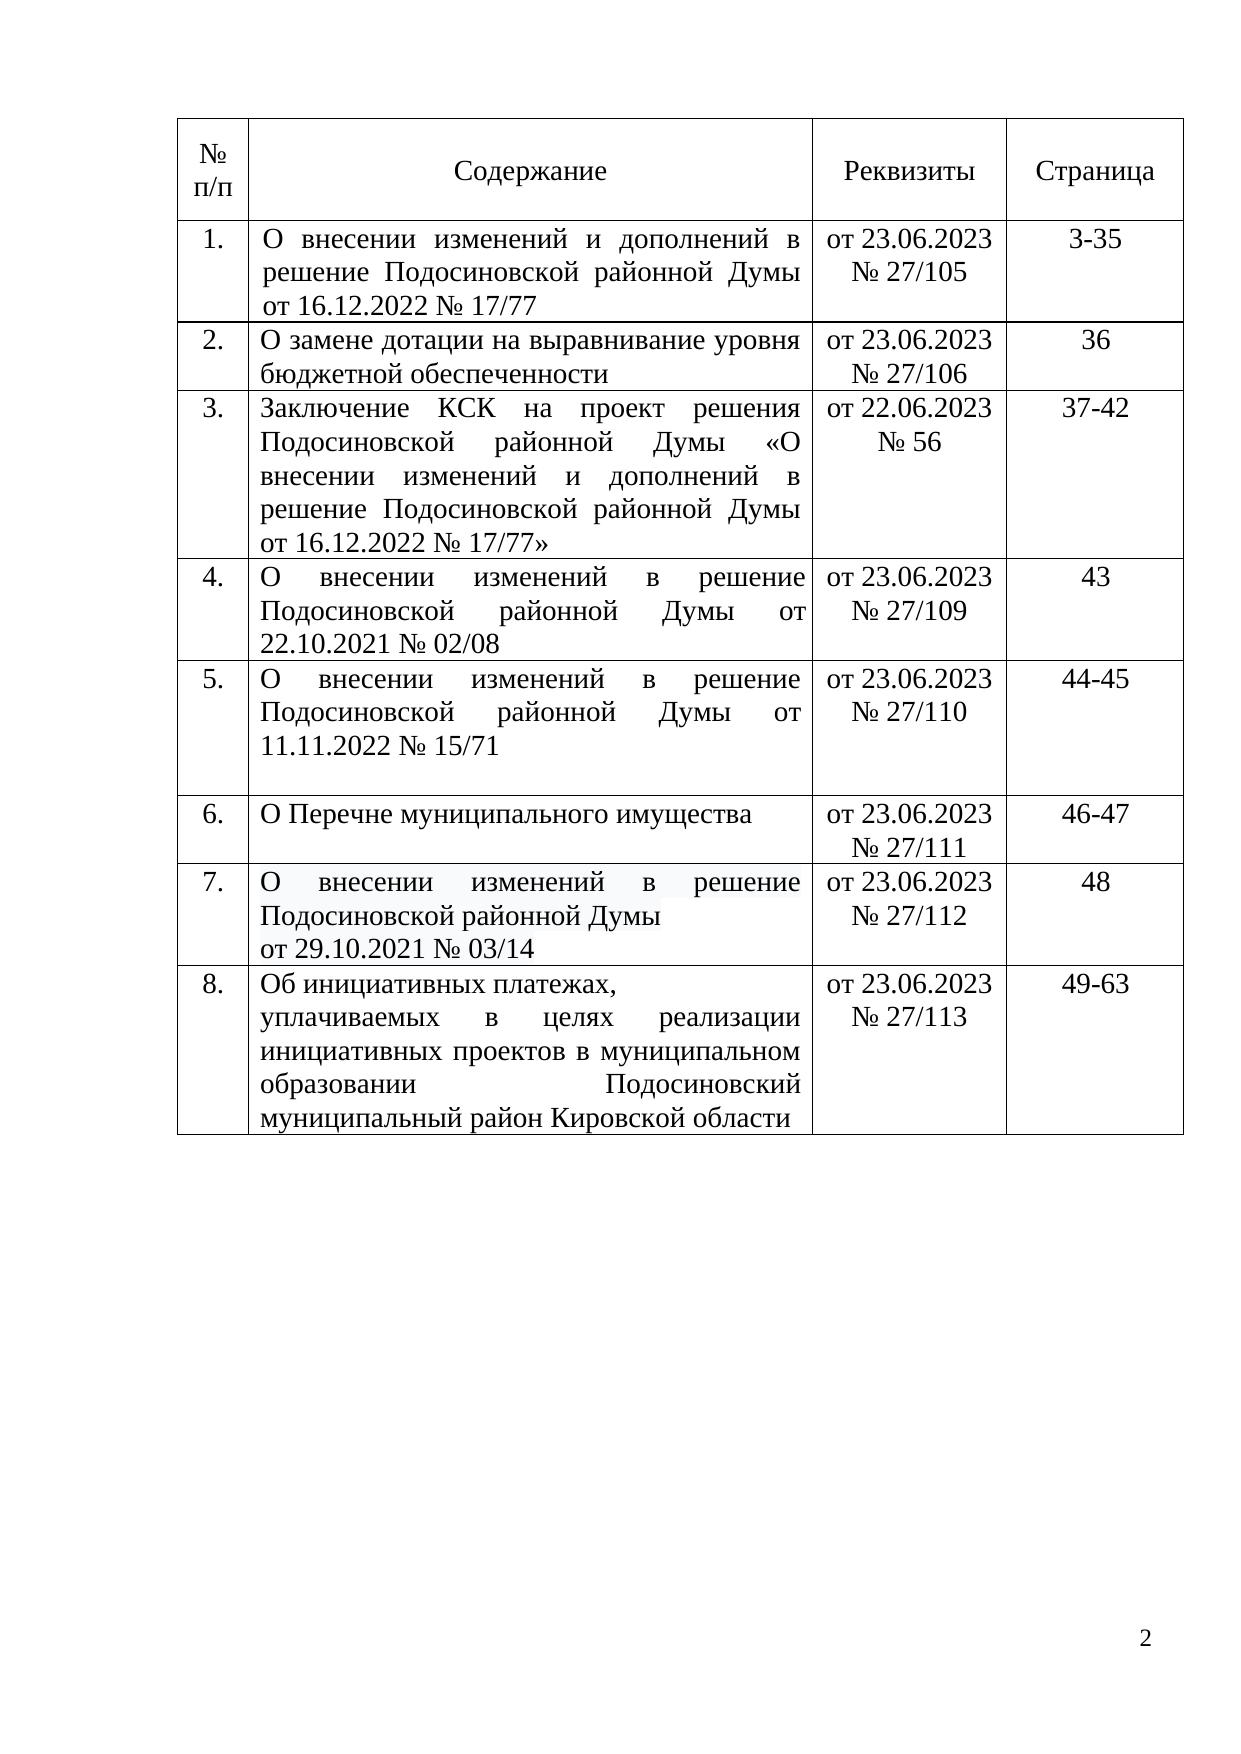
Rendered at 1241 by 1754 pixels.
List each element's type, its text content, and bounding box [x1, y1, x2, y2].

table_cell Заключение КСК на проект решения Подосиновской районной Думы «О внесении изменений и дополнений в решение Подосиновской районной Думы от 16.12.2022 № 17/77» [249, 391, 812, 558]
table_header № п/п [178, 119, 248, 220]
table_cell 44-45 [1007, 661, 1183, 795]
table_cell от 22.06.2023 № 56 [813, 391, 1006, 558]
table_cell от 23.06.2023 № 27/106 [813, 323, 1006, 389]
table_cell О внесении изменений в решение Подосиновской районной Думы от 22.10.2021 № 02/08 [249, 559, 812, 660]
table_cell от 23.06.2023 № 27/113 [813, 966, 1006, 1134]
table_cell О внесении изменений в решение Подосиновской районной Думы от 29.10.2021 № 03/14 [534, 864, 812, 965]
table_cell О внесении изменений и дополнений в решение Подосиновской районной Думы от 16.12.2022 № 17/77 [249, 221, 812, 321]
table_header Страница [1007, 119, 1183, 220]
table_cell 49-63 [1007, 966, 1183, 1134]
table_cell 7. [178, 864, 248, 965]
table_cell 6. [178, 796, 248, 863]
table_cell 46-47 [1007, 796, 1183, 863]
table_cell 8. [178, 966, 248, 1134]
table_cell от 23.06.2023 № 27/111 [813, 796, 1006, 863]
table_cell Об инициативных платежах, уплачиваемых в целях реализации инициативных проектов в муниципальном образовании Подосиновский муниципальный район Кировской области [249, 966, 812, 1134]
table_cell 3-35 [1007, 221, 1183, 321]
table_cell 4. [178, 559, 248, 660]
table_cell 5. [178, 661, 248, 795]
table_cell от 23.06.2023 № 27/105 [813, 221, 1006, 321]
table_cell О внесении изменений в решение Подосиновской районной Думы от 11.11.2022 № 15/71 [249, 661, 812, 795]
table_cell 43 [1007, 559, 1183, 660]
table_cell от 23.06.2023 № 27/110 [813, 661, 1006, 795]
table_cell от 23.06.2023 № 27/112 [813, 864, 1006, 965]
table_cell 36 [1007, 323, 1183, 389]
table_cell от 23.06.2023 № 27/109 [813, 559, 1006, 660]
table_cell 48 [1007, 864, 1183, 965]
table_cell 37-42 [1007, 391, 1183, 558]
table_header Реквизиты [813, 119, 1006, 220]
table_cell О Перечне муниципального имущества [249, 796, 812, 863]
table_cell 3. [178, 391, 248, 558]
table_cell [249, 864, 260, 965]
table_cell О замене дотации на выравнивание уровня бюджетной обеспеченности [249, 323, 812, 389]
table_cell 2. [178, 323, 248, 389]
table_header Содержание [249, 119, 812, 220]
table_cell 1. [178, 221, 248, 321]
